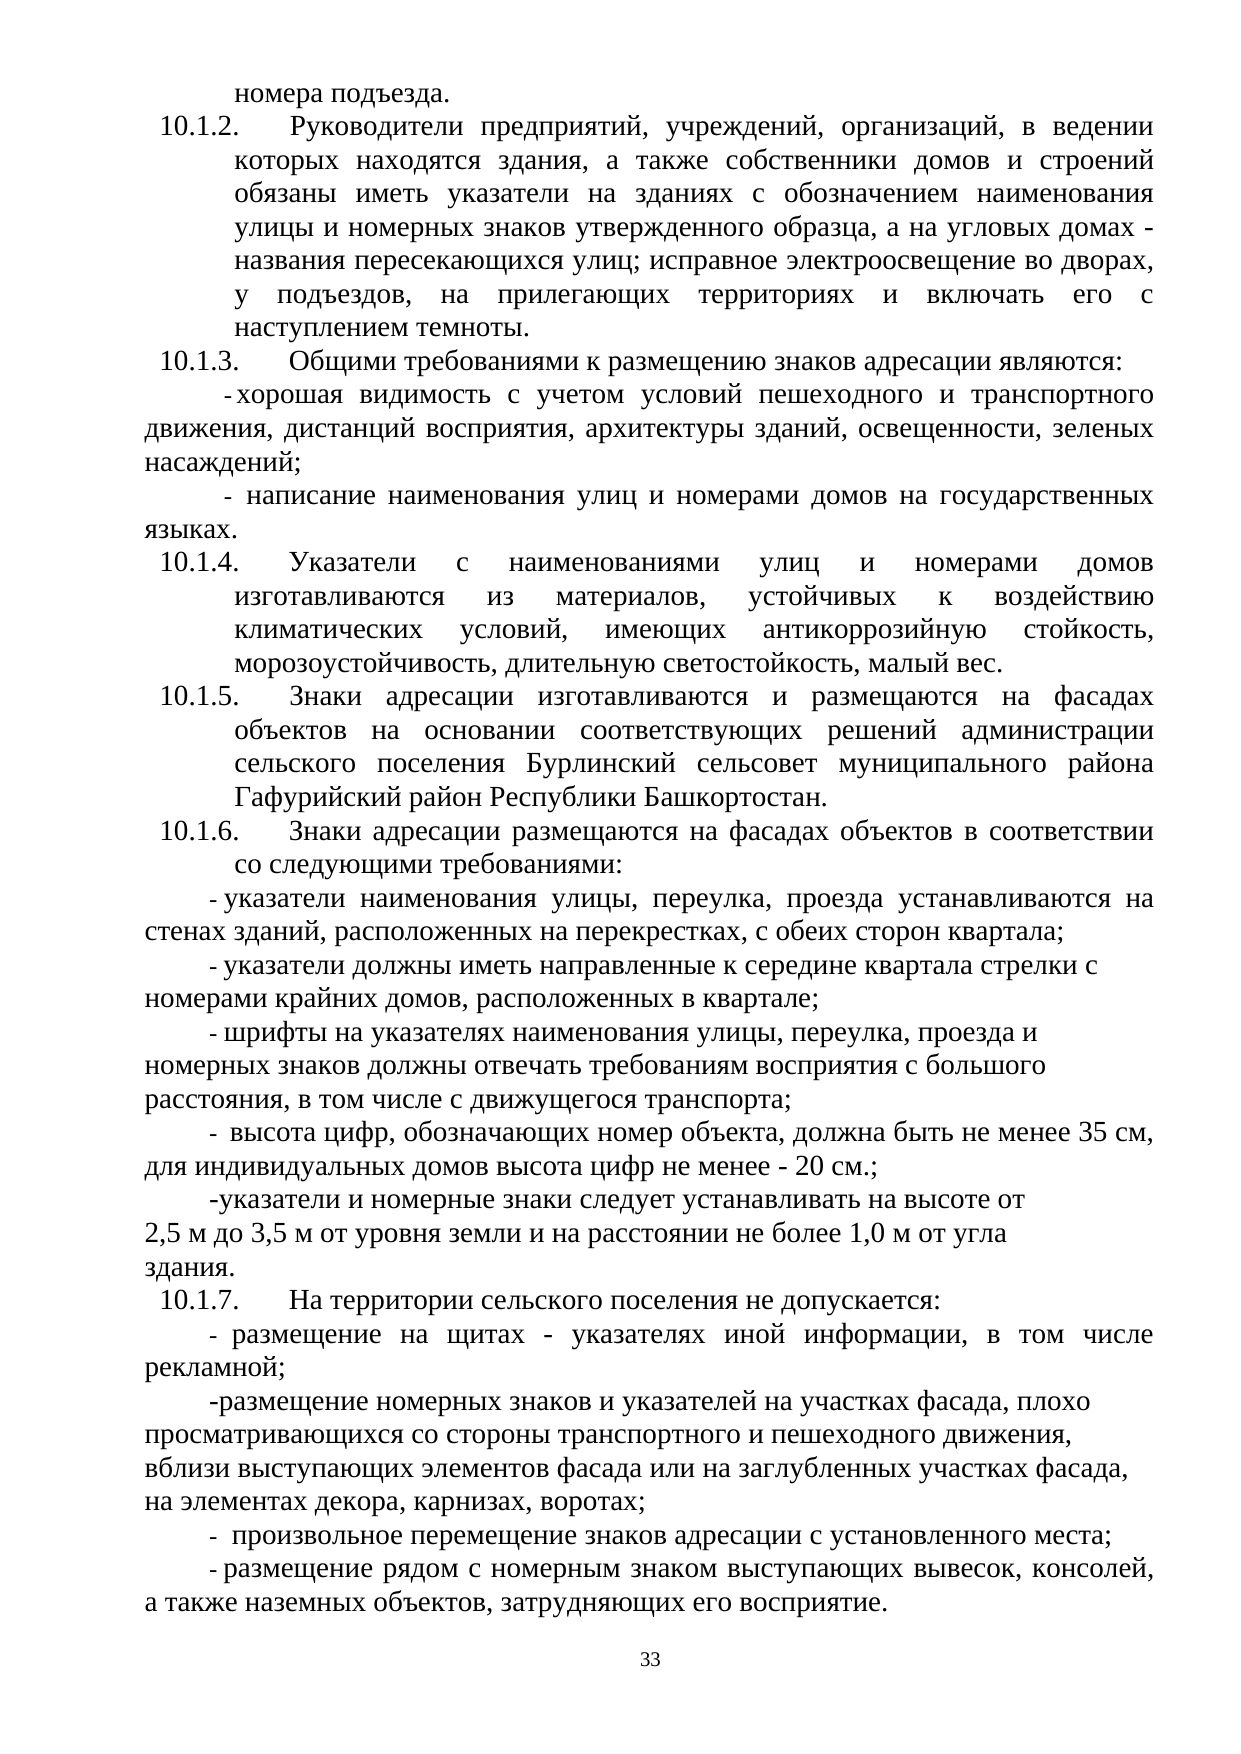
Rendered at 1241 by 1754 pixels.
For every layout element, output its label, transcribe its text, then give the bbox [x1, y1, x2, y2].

list Указатели с наименованиями улиц и номерами домов изготавливаются из материалов, устойчивых к воздействию климатических условий, имеющих антикоррозийную стойкость, морозоустойчивость, длительную светостойкость, малый вес. [159, 544, 1155, 678]
text просматривающихся со стороны транспортного и пешеходного движения, вблизи выступающих элементов фасада или на заглубленных участках фасада, на элементах декора, карнизах, воротах; [144, 1416, 1155, 1517]
list размещение на щитах - указателях иной информации, в том числе рекламной; [144, 1316, 1155, 1383]
text -указатели и номерные знаки следует устанавливать на высоте от 2,5 м до 3,5 м от уровня земли и на расстоянии не более 1,0 м от угла здания. [144, 1182, 1053, 1282]
list указатели наименования улицы, переулка, проезда устанавливаются на стенах зданий, расположенных на перекрестках, с обеих сторон квартала; [144, 880, 1155, 947]
list написание наименования улиц и номерами домов на государственных языках. [144, 477, 1155, 544]
list размещение рядом с номерным знаком выступающих вывесок, консолей, а также наземных объектов, затрудняющих его восприятие. [144, 1551, 1155, 1618]
list шрифты на указателях наименования улицы, переулка, проезда и номерных знаков должны отвечать требованиям восприятия с большого расстояния, в том числе с движущегося транспорта; [144, 1014, 1155, 1114]
list высота цифр, обозначающих номер объекта, должна быть не менее 35 см, для индивидуальных домов высота цифр не менее - 20 см.; [144, 1114, 1155, 1182]
text -размещение номерных знаков и указателей на участках фасада, плохо [144, 1383, 1155, 1416]
list хорошая видимость с учетом условий пешеходного и транспортного движения, дистанций восприятия, архитектуры зданий, освещенности, зеленых насаждений; [144, 377, 1155, 477]
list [159, 75, 1155, 108]
list Руководители предприятий, учреждений, организаций, в ведении которых находятся здания, а также собственники домов и строений обязаны иметь указатели на зданиях с обозначением наименования улицы и номерных знаков утвержденного образца, а на угловых домах - названия пересекающихся улиц; исправное электроосвещение во дворах, у подъездов, на прилегающих территориях и включать его с наступлением темноты. [159, 108, 1155, 343]
list Знаки адресации размещаются на фасадах объектов в соответствии со следующими требованиями: [159, 813, 1155, 880]
list Знаки адресации изготавливаются и размещаются на фасадах объектов на основании соответствующих решений администрации сельского поселения Бурлинский сельсовет муниципального района Гафурийский район Республики Башкортостан. [159, 678, 1155, 813]
list произвольное перемещение знаков адресации с установленного места; [144, 1517, 1155, 1551]
list указатели должны иметь направленные к середине квартала стрелки с номерами крайних домов, расположенных в квартале; [144, 947, 1155, 1014]
list На территории сельского поселения не допускается: [159, 1282, 1155, 1316]
list Общими требованиями к размещению знаков адресации являются: [159, 343, 1155, 377]
